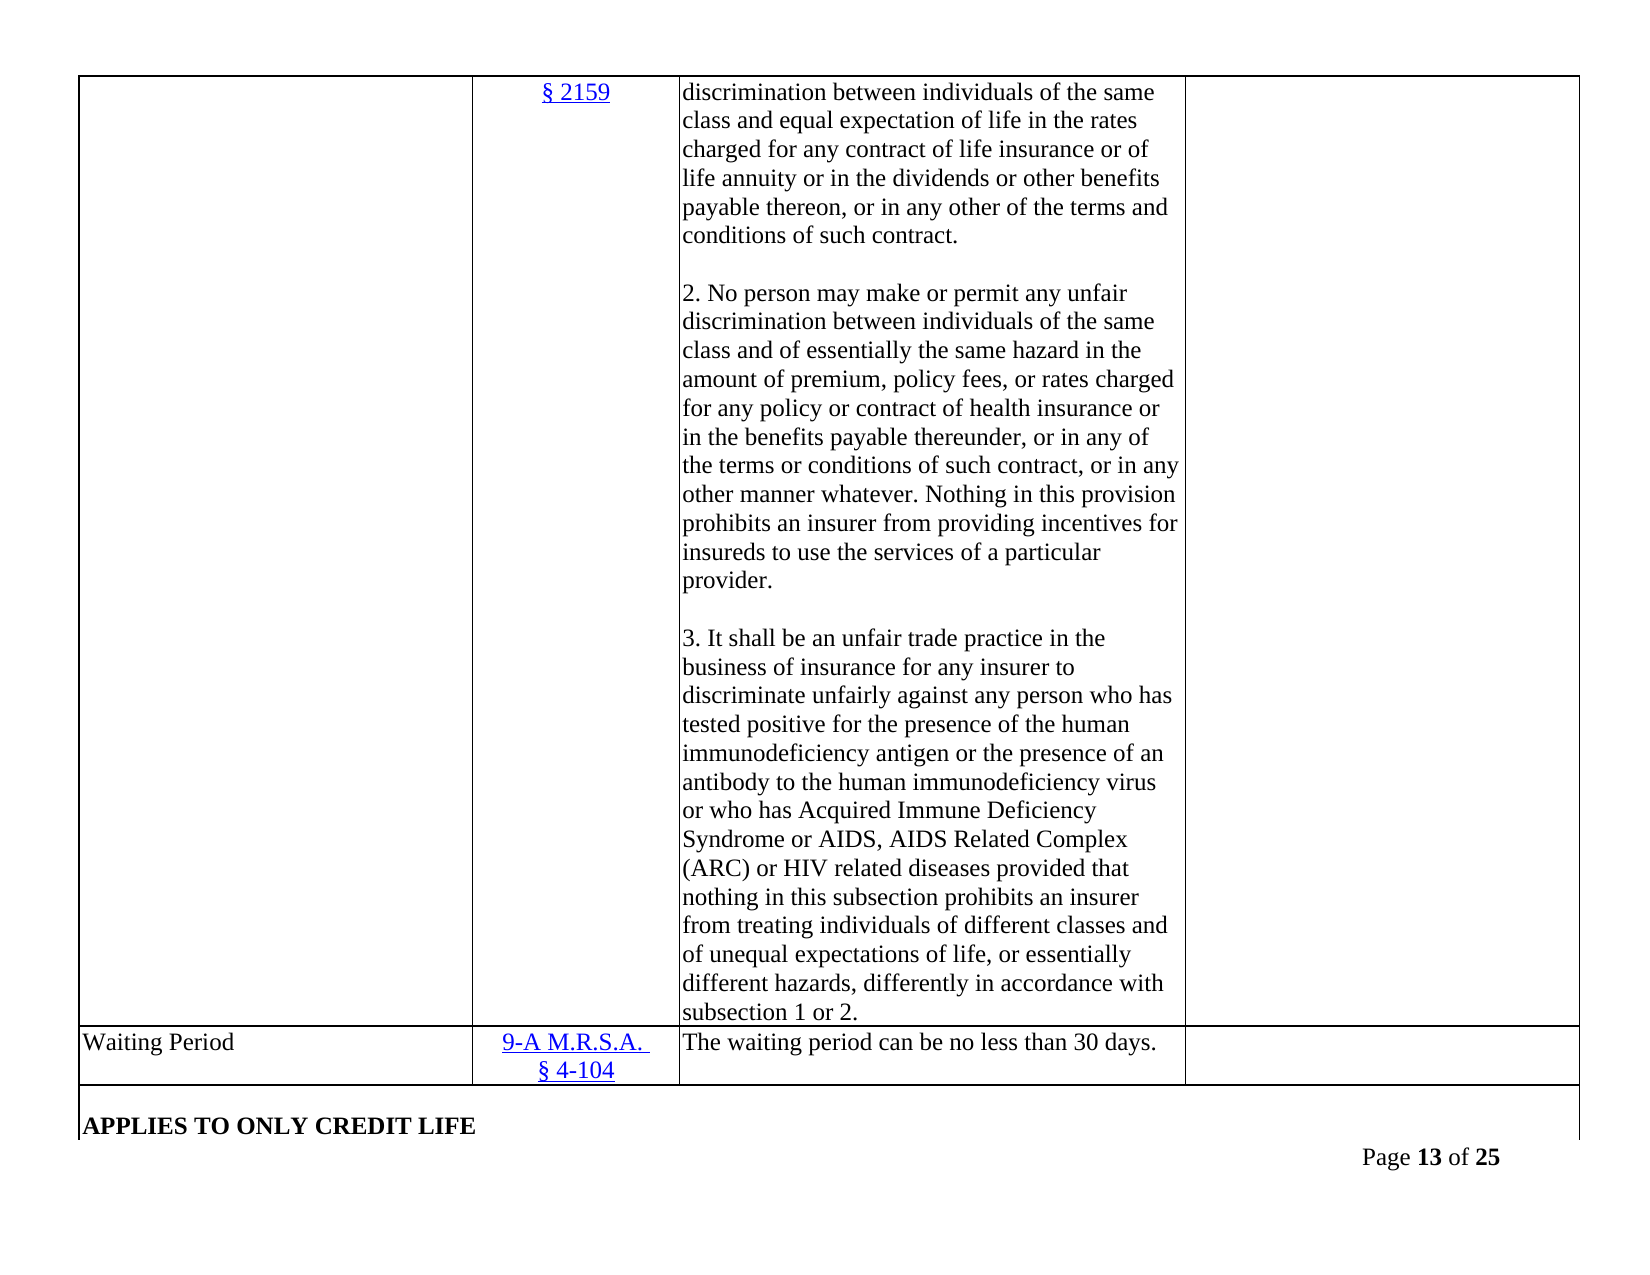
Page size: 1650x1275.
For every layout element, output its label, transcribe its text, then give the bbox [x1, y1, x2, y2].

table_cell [473, 77, 679, 1025]
table_cell [1186, 77, 1579, 1025]
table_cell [80, 1086, 1579, 1140]
table_cell Waiting Period [80, 1027, 472, 1084]
table_cell 9-A M.R.S.A. § 4-104 [473, 1027, 679, 1084]
table_cell [1186, 1027, 1579, 1084]
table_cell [80, 77, 472, 1025]
table_cell The waiting period can be no less than 30 days. [680, 1027, 1185, 1084]
